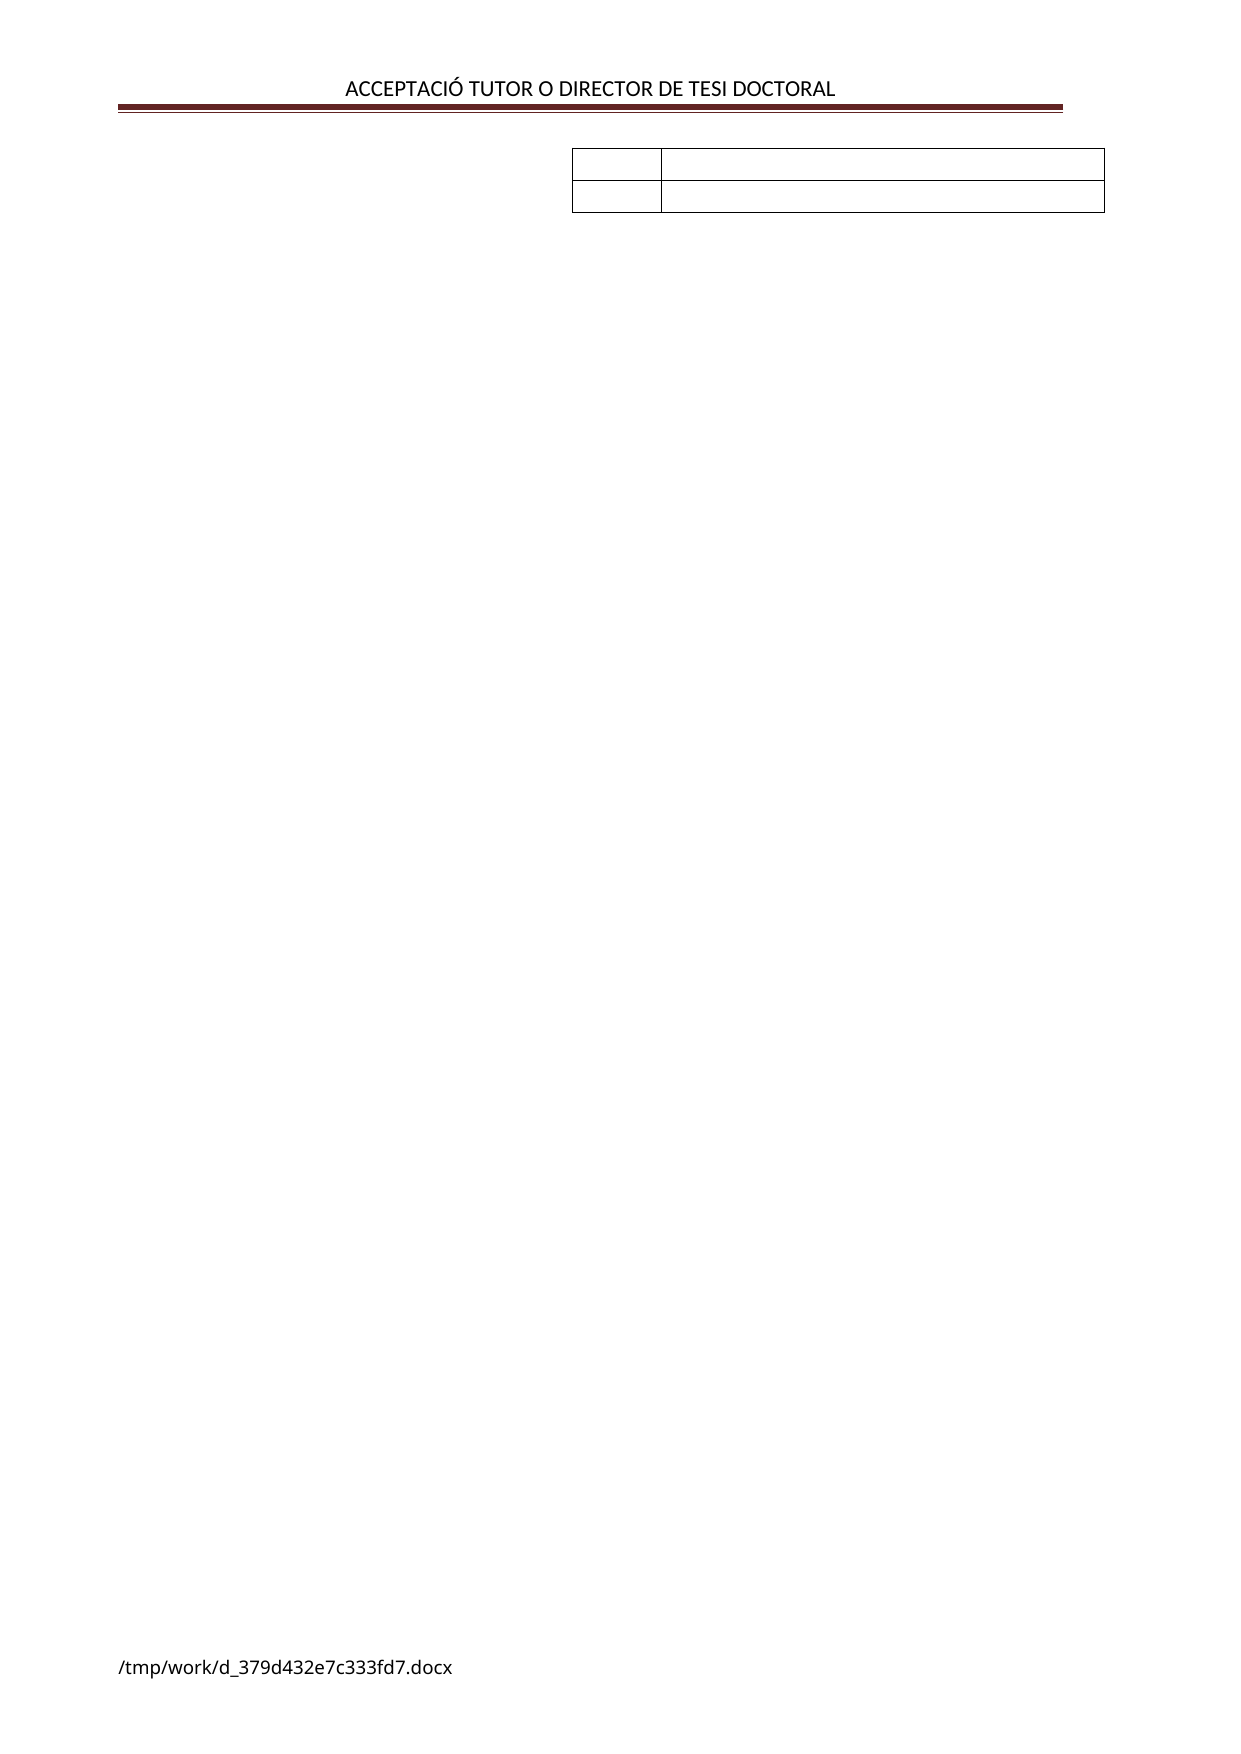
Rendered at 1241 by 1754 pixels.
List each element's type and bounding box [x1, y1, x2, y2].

table_cell [573, 181, 661, 212]
table_cell [662, 149, 1104, 180]
table_cell [573, 149, 661, 180]
table_cell [662, 181, 1104, 212]
